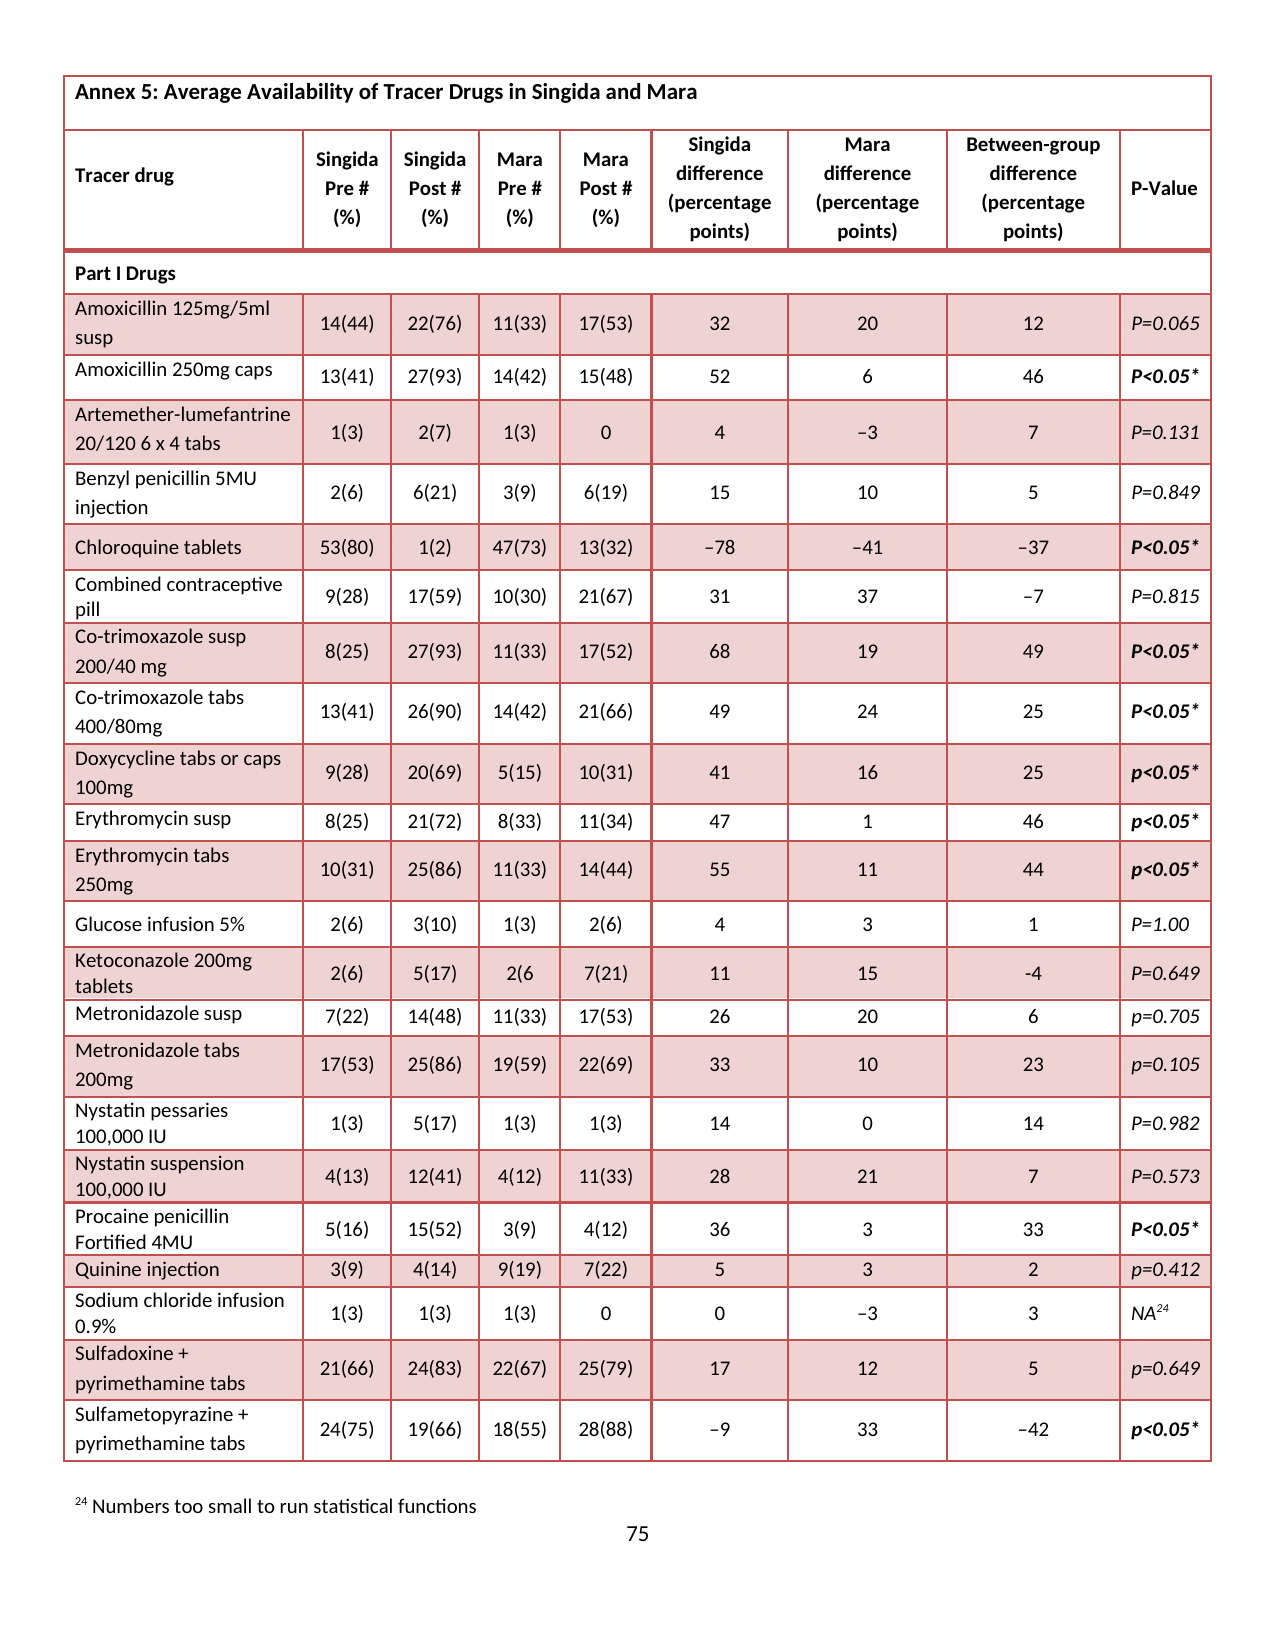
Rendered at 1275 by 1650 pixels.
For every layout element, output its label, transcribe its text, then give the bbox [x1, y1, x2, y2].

table_cell Nystatin suspension 100,000 IU [65, 1151, 302, 1201]
table_cell 10(31) [561, 745, 650, 803]
table_cell Benzyl penicillin 5MU injection [65, 465, 302, 523]
table_cell 3 [948, 1288, 1119, 1338]
table_cell 3(9) [480, 1204, 559, 1254]
table_cell 20 [789, 295, 946, 354]
table_cell Ketoconazole 200mg tablets [65, 948, 302, 998]
table_cell 22(76) [392, 295, 478, 354]
table_cell 21(67) [561, 571, 650, 622]
table_cell 52 [653, 356, 787, 399]
table_cell Singida difference (percentage points) [653, 131, 787, 248]
table_cell Erythromycin susp [65, 805, 302, 840]
table_cell 12 [948, 295, 1119, 354]
table_cell 14(42) [480, 684, 559, 743]
table_cell 46 [948, 356, 1119, 399]
table_cell p<0.05* [1121, 842, 1210, 900]
table_cell P<0.05* [1121, 684, 1210, 743]
table_cell p<0.05* [1121, 745, 1210, 803]
table_cell 2(7) [392, 401, 478, 463]
table_cell 17(52) [561, 624, 650, 682]
table_cell 53(80) [304, 525, 390, 569]
table_cell p=0.105 [1121, 1037, 1210, 1096]
table_cell 22(67) [480, 1341, 559, 1399]
table_cell P=0.573 [1121, 1151, 1210, 1201]
table_cell 11(33) [480, 1001, 559, 1035]
table_cell 17(59) [392, 571, 478, 622]
table_cell 11 [653, 948, 787, 998]
table_cell 19 [789, 624, 946, 682]
table_cell 8(25) [304, 805, 390, 840]
table_cell 6 [789, 356, 946, 399]
table_cell 20(69) [392, 745, 478, 803]
table_header Annex 5: Average Availability of Tracer Drugs in Singida and Mara [65, 77, 1210, 129]
table_cell 2(6) [304, 948, 390, 998]
table_cell –42 [948, 1401, 1119, 1459]
table_cell P=0.131 [1121, 401, 1210, 463]
table_cell 5(15) [480, 745, 559, 803]
table_cell 2(6) [304, 465, 390, 523]
table_cell p<0.05* [1121, 1401, 1210, 1459]
table_cell 7(21) [561, 948, 650, 998]
table_cell 5(17) [392, 948, 478, 998]
table_cell 11(33) [480, 295, 559, 354]
table_cell Erythromycin tabs 250mg [65, 842, 302, 900]
table_cell P=1.00 [1121, 902, 1210, 946]
table_cell 44 [948, 842, 1119, 900]
table_cell Glucose infusion 5% [65, 902, 302, 946]
table_cell 22(69) [561, 1037, 650, 1096]
table_cell 31 [653, 571, 787, 622]
table_cell 4 [653, 401, 787, 463]
table_cell –3 [789, 1288, 946, 1338]
table_cell 47 [653, 805, 787, 840]
table_cell P=0.849 [1121, 465, 1210, 523]
table_cell 5 [653, 1256, 787, 1286]
table_cell 47(73) [480, 525, 559, 569]
table_cell Part I Drugs [65, 253, 1210, 293]
table_cell 28 [653, 1151, 787, 1201]
table_cell Doxycycline tabs or caps 100mg [65, 745, 302, 803]
table_cell 7(22) [304, 1001, 390, 1035]
table_cell 21 [789, 1151, 946, 1201]
table_cell Co-trimoxazole susp 200/40 mg [65, 624, 302, 682]
table_cell 49 [948, 624, 1119, 682]
table_cell 2 [948, 1256, 1119, 1286]
table_cell 13(41) [304, 684, 390, 743]
table_cell 13(32) [561, 525, 650, 569]
table_cell 21(66) [561, 684, 650, 743]
table_cell Metronidazole tabs 200mg [65, 1037, 302, 1096]
table_cell 6(21) [392, 465, 478, 523]
table_cell 19(59) [480, 1037, 559, 1096]
table_cell Amoxicillin 250mg caps [65, 356, 302, 399]
table_cell 0 [561, 1288, 650, 1338]
table_cell –7 [948, 571, 1119, 622]
table_cell p=0.649 [1121, 1341, 1210, 1399]
table_cell 7 [948, 401, 1119, 463]
table_cell 25(79) [561, 1341, 650, 1399]
table_cell Chloroquine tablets [65, 525, 302, 569]
table_cell 49 [653, 684, 787, 743]
table_cell P-Value [1121, 131, 1210, 248]
table_cell 14(42) [480, 356, 559, 399]
table_cell 1(3) [480, 902, 559, 946]
table_cell 24(83) [392, 1341, 478, 1399]
table_cell 17(53) [561, 295, 650, 354]
table_cell 36 [653, 1204, 787, 1254]
table_cell 1(3) [561, 1098, 650, 1148]
table_cell 0 [653, 1288, 787, 1338]
table_cell 33 [948, 1204, 1119, 1254]
table_cell 12 [789, 1341, 946, 1399]
table_cell 25(86) [392, 1037, 478, 1096]
table_cell 15 [789, 948, 946, 998]
table_cell 1(3) [392, 1288, 478, 1338]
table_cell 15 [653, 465, 787, 523]
table_cell 2(6 [480, 948, 559, 998]
table_cell 21(72) [392, 805, 478, 840]
table_cell 11 [789, 842, 946, 900]
table_cell 5(16) [304, 1204, 390, 1254]
table_cell Co-trimoxazole tabs 400/80mg [65, 684, 302, 743]
table_cell 6(19) [561, 465, 650, 523]
table_cell Artemether-lumefantrine 20/120 6 x 4 tabs [65, 401, 302, 463]
table_cell –78 [653, 525, 787, 569]
table_cell 12(41) [392, 1151, 478, 1201]
table_cell 4 [653, 902, 787, 946]
table_cell 25 [948, 745, 1119, 803]
table_cell 18(55) [480, 1401, 559, 1459]
table_cell 25 [948, 684, 1119, 743]
table_cell 4(13) [304, 1151, 390, 1201]
table_cell P=0.815 [1121, 571, 1210, 622]
table_cell 3 [789, 1204, 946, 1254]
table_cell –3 [789, 401, 946, 463]
table_cell P<0.05* [1121, 525, 1210, 569]
table_cell 1(3) [304, 1288, 390, 1338]
table_cell 24 [789, 684, 946, 743]
table_cell 8(25) [304, 624, 390, 682]
table_cell Sulfametopyrazine + pyrimethamine tabs [65, 1401, 302, 1459]
table_cell 1(3) [480, 1288, 559, 1338]
table_cell Tracer drug [65, 131, 302, 248]
table_cell P=0.649 [1121, 948, 1210, 998]
table_cell -4 [948, 948, 1119, 998]
table_cell 5 [948, 465, 1119, 523]
table_cell p=0.412 [1121, 1256, 1210, 1286]
table_cell 16 [789, 745, 946, 803]
table_cell Singida Pre # (%) [304, 131, 390, 248]
table_cell 1(3) [304, 1098, 390, 1148]
table_cell 14(44) [304, 295, 390, 354]
table_cell 5 [948, 1341, 1119, 1399]
table_cell P<0.05* [1121, 356, 1210, 399]
table_cell 4(12) [480, 1151, 559, 1201]
table_cell P=0.065 [1121, 295, 1210, 354]
table_cell 3 [789, 1256, 946, 1286]
table_cell 11(33) [561, 1151, 650, 1201]
table_cell 1(3) [304, 401, 390, 463]
table_cell 28(88) [561, 1401, 650, 1459]
table_cell 4(12) [561, 1204, 650, 1254]
table_cell 25(86) [392, 842, 478, 900]
table_cell 7(22) [561, 1256, 650, 1286]
table_cell 10(31) [304, 842, 390, 900]
table_cell 11(33) [480, 842, 559, 900]
table_cell 1(3) [480, 1098, 559, 1148]
table_cell –37 [948, 525, 1119, 569]
table_cell 0 [561, 401, 650, 463]
table_cell 17(53) [304, 1037, 390, 1096]
table_cell 32 [653, 295, 787, 354]
table_cell 9(28) [304, 571, 390, 622]
table_cell 4(14) [392, 1256, 478, 1286]
table_cell 14(48) [392, 1001, 478, 1035]
table_cell 33 [789, 1401, 946, 1459]
table_cell Metronidazole susp [65, 1001, 302, 1035]
table_cell Between-group difference (percentage points) [948, 131, 1119, 248]
table_cell 3(10) [392, 902, 478, 946]
table_cell 9(19) [480, 1256, 559, 1286]
table_cell –41 [789, 525, 946, 569]
table_cell 6 [948, 1001, 1119, 1035]
table_cell 7 [948, 1151, 1119, 1201]
table_cell 10 [789, 465, 946, 523]
table_cell P=0.982 [1121, 1098, 1210, 1148]
table_cell 37 [789, 571, 946, 622]
table_cell 1 [948, 902, 1119, 946]
table_cell Mara difference (percentage points) [789, 131, 946, 248]
table_cell Combined contraceptive pill [65, 571, 302, 622]
table_cell Sulfadoxine + pyrimethamine tabs [65, 1341, 302, 1399]
table_cell Mara Post # (%) [561, 131, 650, 248]
table_cell Amoxicillin 125mg/5ml susp [65, 295, 302, 354]
table_cell 1 [789, 805, 946, 840]
table_cell 20 [789, 1001, 946, 1035]
table_cell 10(30) [480, 571, 559, 622]
table_cell 2(6) [304, 902, 390, 946]
table_cell 3 [789, 902, 946, 946]
table_cell 3(9) [480, 465, 559, 523]
table_cell 24(75) [304, 1401, 390, 1459]
table_cell 26(90) [392, 684, 478, 743]
table_cell NA [1121, 1288, 1210, 1338]
table_cell 9(28) [304, 745, 390, 803]
table_cell Quinine injection [65, 1256, 302, 1286]
table_cell 1(3) [480, 401, 559, 463]
table_cell 21(66) [304, 1341, 390, 1399]
table_cell 15(48) [561, 356, 650, 399]
table_cell 27(93) [392, 624, 478, 682]
table_cell P<0.05* [1121, 1204, 1210, 1254]
table_cell 0 [789, 1098, 946, 1148]
table_cell 11(34) [561, 805, 650, 840]
table_cell 11(33) [480, 624, 559, 682]
table_cell 17(53) [561, 1001, 650, 1035]
table_cell Mara Pre # (%) [480, 131, 559, 248]
table_cell 17 [653, 1341, 787, 1399]
table_cell 23 [948, 1037, 1119, 1096]
table_cell 14 [948, 1098, 1119, 1148]
table_cell 5(17) [392, 1098, 478, 1148]
table_cell –9 [653, 1401, 787, 1459]
table_cell 41 [653, 745, 787, 803]
table_cell 3(9) [304, 1256, 390, 1286]
table_cell Procaine penicillin Fortified 4MU [65, 1204, 302, 1254]
table_cell 2(6) [561, 902, 650, 946]
table_cell 19(66) [392, 1401, 478, 1459]
table_cell 26 [653, 1001, 787, 1035]
table_cell p<0.05* [1121, 805, 1210, 840]
table_cell 14(44) [561, 842, 650, 900]
table_cell 14 [653, 1098, 787, 1148]
table_cell 46 [948, 805, 1119, 840]
table_cell 68 [653, 624, 787, 682]
table_cell Sodium chloride infusion 0.9% [65, 1288, 302, 1338]
table_cell 33 [653, 1037, 787, 1096]
table_cell Singida Post # (%) [392, 131, 478, 248]
table_cell Nystatin pessaries 100,000 IU [65, 1098, 302, 1148]
table_cell 13(41) [304, 356, 390, 399]
table_cell 1(2) [392, 525, 478, 569]
table_cell P<0.05* [1121, 624, 1210, 682]
table_cell 15(52) [392, 1204, 478, 1254]
table_cell 55 [653, 842, 787, 900]
table_cell 27(93) [392, 356, 478, 399]
table_cell 8(33) [480, 805, 559, 840]
table_cell 10 [789, 1037, 946, 1096]
table_cell p=0.705 [1121, 1001, 1210, 1035]
